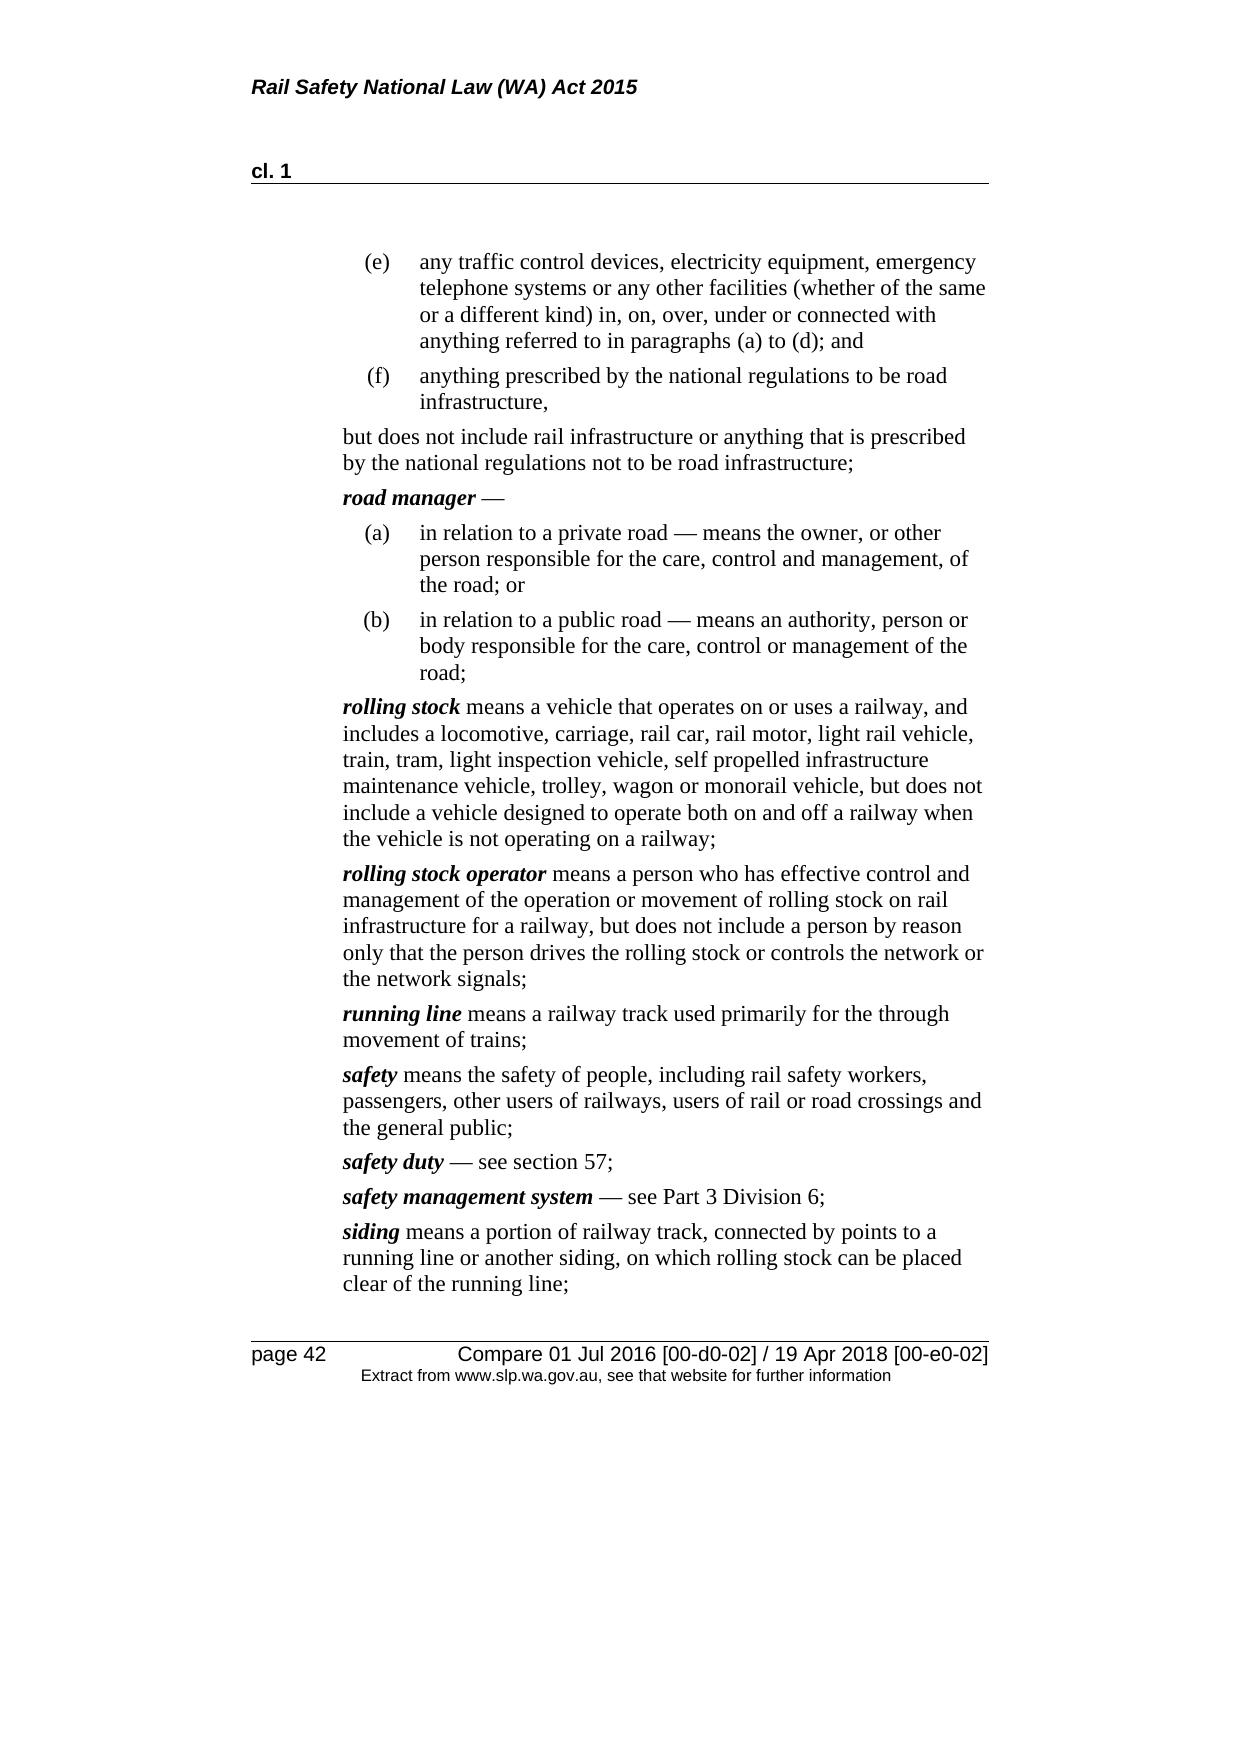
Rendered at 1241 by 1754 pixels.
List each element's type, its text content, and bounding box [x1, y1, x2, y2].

text siding means a portion of railway track, connected by points to a running line or another siding, on which rolling stock can be placed clear of the running line; [251, 1218, 989, 1297]
text safety means the safety of people, including rail safety workers, passengers, other users of railways, users of rail or road crossings and the general public; [251, 1061, 989, 1140]
text safety duty — see section 57; [251, 1148, 989, 1175]
text safety management system — see Part 3 Division 6; [251, 1183, 989, 1209]
text running line means a railway track used primarily for the through movement of trains; [251, 1000, 989, 1053]
text but does not include rail infrastructure or anything that is prescribed by the national regulations not to be road infrastructure; [251, 423, 989, 476]
text (b) in relation to a public road — means an authority, person or body responsible for the care, control or management of the road; [251, 606, 989, 685]
text (f) anything prescribed by the national regulations to be road infrastructure, [251, 362, 989, 414]
text rolling stock operator means a person who has effective control and management of the operation or movement of rolling stock on rail infrastructure for a railway, but does not include a person by reason only that the person drives the rolling stock or controls the network or the network signals; [251, 860, 989, 992]
text (e) any traffic control devices, electricity equipment, emergency telephone systems or any other facilities (whether of the same or a different kind) in, on, over, under or connected with anything referred to in paragraphs (a) to (d); and [251, 248, 989, 353]
text (a) in relation to a private road — means the owner, or other person responsible for the care, control and management, of the road; or [251, 518, 989, 598]
text rolling stock means a vehicle that operates on or uses a railway, and includes a locomotive, carriage, rail car, rail motor, light rail vehicle, train, tram, light inspection vehicle, self propelled infrastructure maintenance vehicle, trolley, wagon or monorail vehicle, but does not include a vehicle designed to operate both on and off a railway when the vehicle is not operating on a railway; [251, 693, 989, 851]
text road manager — [251, 484, 989, 510]
